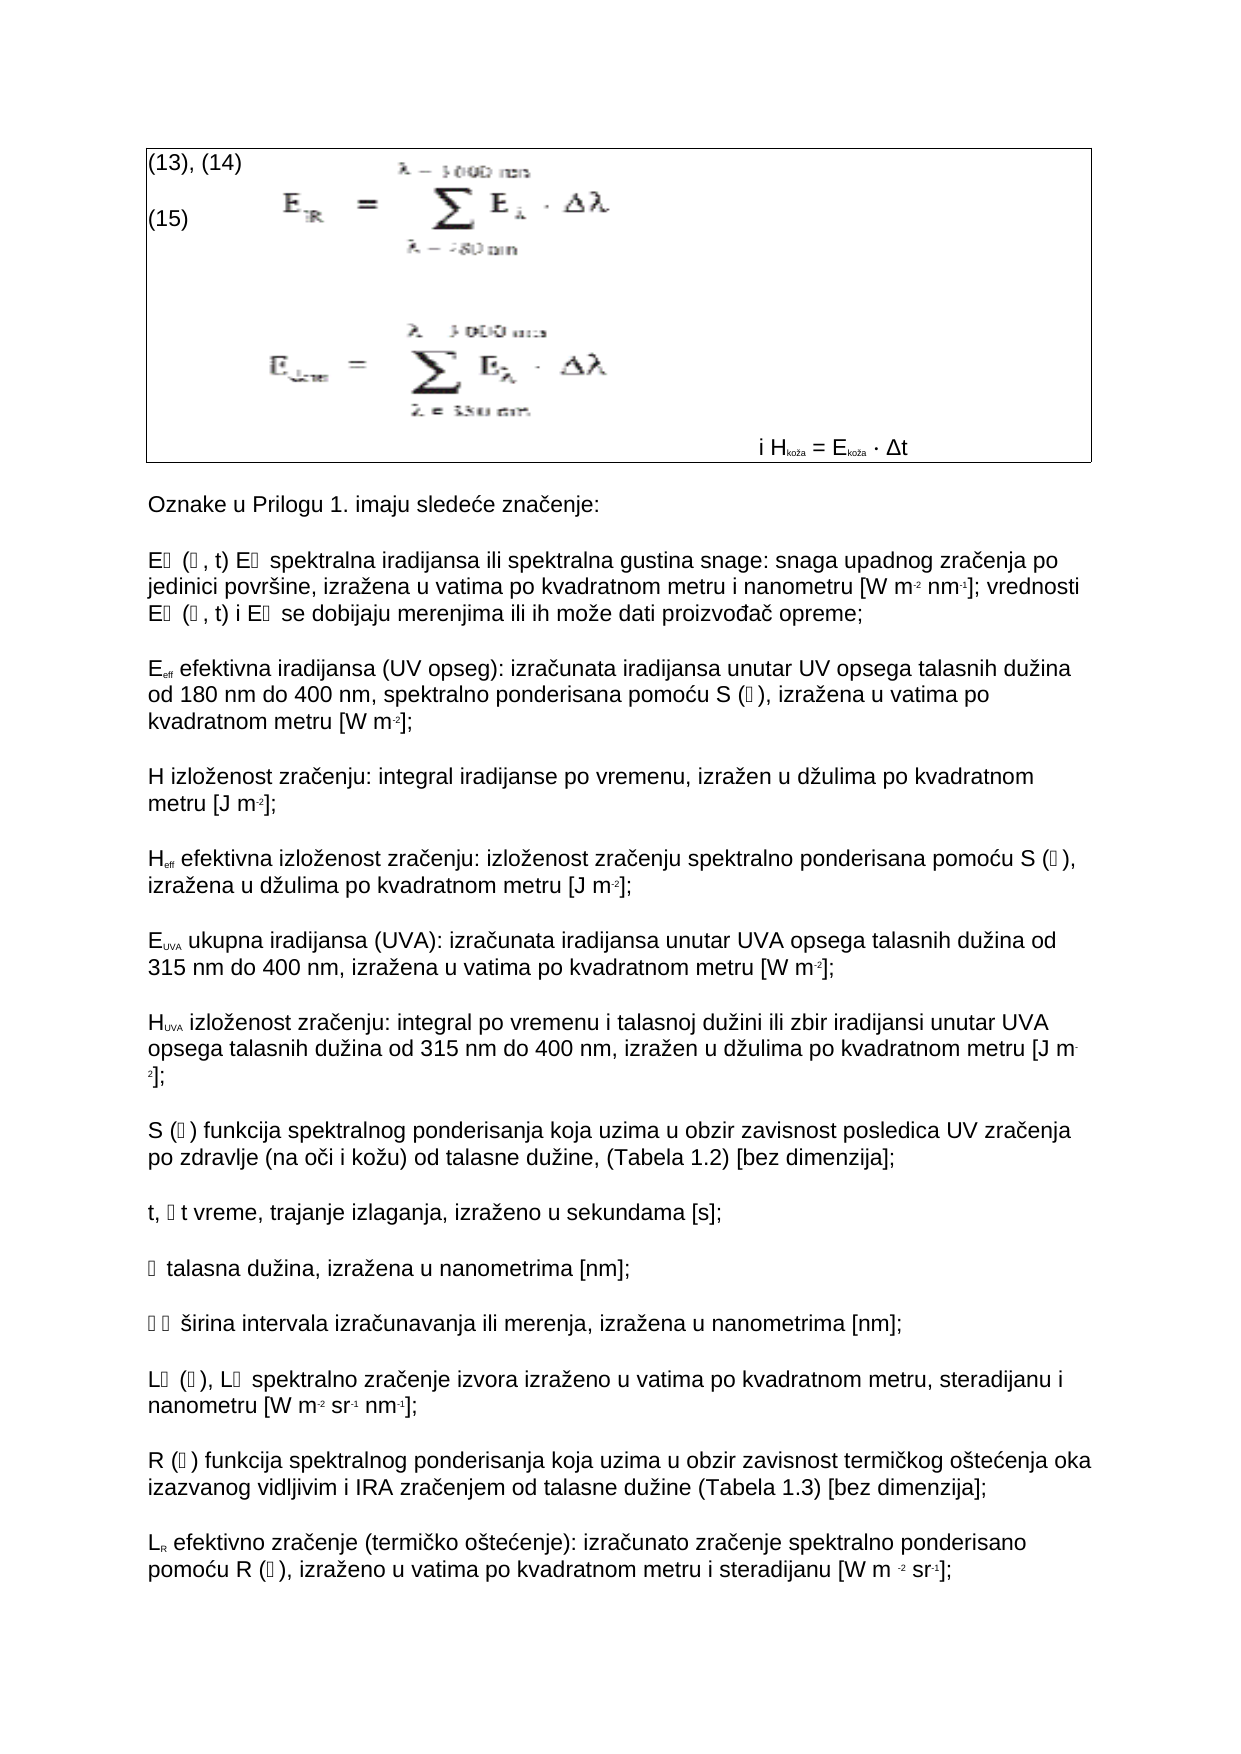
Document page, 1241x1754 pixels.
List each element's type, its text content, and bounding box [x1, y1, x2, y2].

text LR efektivno zračenje (termičko oštećenje): izračunato zračenje spektralno ponderisano pomoću R (), izraženo u vatima po kvadratnom metru i steradijanu [W m -2 sr-1]; [148, 1529, 1093, 1582]
text  širina intervala izračunavanja ili merenja, izražena u nanometrima [nm]; [148, 1310, 1093, 1336]
text Eeff efektivna iradijansa (UV opseg): izračunata iradijansa unutar UV opsega talasnih dužina od 180 nm do 400 nm, spektralno ponderisana pomoću S (), izražena u vatima po kvadratnom metru [W m-2]; [148, 655, 1093, 734]
text E (, t) E spektralna iradijansa ili spektralna gustina snage: snaga upadnog zračenja po jedinici površine, izražena u vatima po kvadratnom metru i nanometru [W m-2 nm-1]; vrednosti E (, t) i E se dobijaju merenjima ili ih može dati proizvođač opreme; [148, 547, 1093, 626]
table_cell (13), (14) (15) [147, 149, 256, 462]
table_cell i Hkoža = Ekoža ⋅ Δt [757, 149, 1091, 462]
text S () funkcija spektralnog ponderisanja koja uzima u obzir zavisnost posledica UV zračenja po zdravlje (na oči i kožu) od talasne dužine, (Tabela 1.2) [bez dimenzija]; [148, 1117, 1093, 1170]
picture [257, 149, 713, 461]
text Oznake u Prilogu 1. imaju sledeće značenje: [148, 491, 1093, 518]
text EUVA ukupna iradijansa (UVA): izračunata iradijansa unutar UVA opsega talasnih dužina od 315 nm do 400 nm, izražena u vatima po kvadratnom metru [W m-2]; [148, 927, 1093, 980]
text  talasna dužina, izražena u nanometrima [nm]; [148, 1254, 1093, 1281]
text R () funkcija spektralnog ponderisanja koja uzima u obzir zavisnost termičkog oštećenja oka izazvanog vidljivim i IRA zračenjem od talasne dužine (Tabela 1.3) [bez dimenzija]; [148, 1447, 1093, 1500]
text HUVA izloženost zračenju: integral po vremenu i talasnoj dužini ili zbir iradijansi unutar UVA opsega talasnih dužina od 315 nm do 400 nm, izražen u džulima po kvadratnom metru [J m-2]; [148, 1009, 1093, 1088]
text t, t vreme, trajanje izlaganja, izraženo u sekundama [s]; [148, 1199, 1093, 1225]
table_cell [256, 149, 757, 462]
text L (), L spektralno zračenje izvora izraženo u vatima po kvadratnom metru, steradijanu i nanometru [W m-2 sr-1 nm-1]; [148, 1366, 1093, 1418]
text Heff efektivna izloženost zračenju: izloženost zračenju spektralno ponderisana pomoću S (), izražena u džulima po kvadratnom metru [J m-2]; [148, 845, 1093, 898]
text H izloženost zračenju: integral iradijanse po vremenu, izražen u džulima po kvadratnom metru [J m-2]; [148, 763, 1093, 816]
